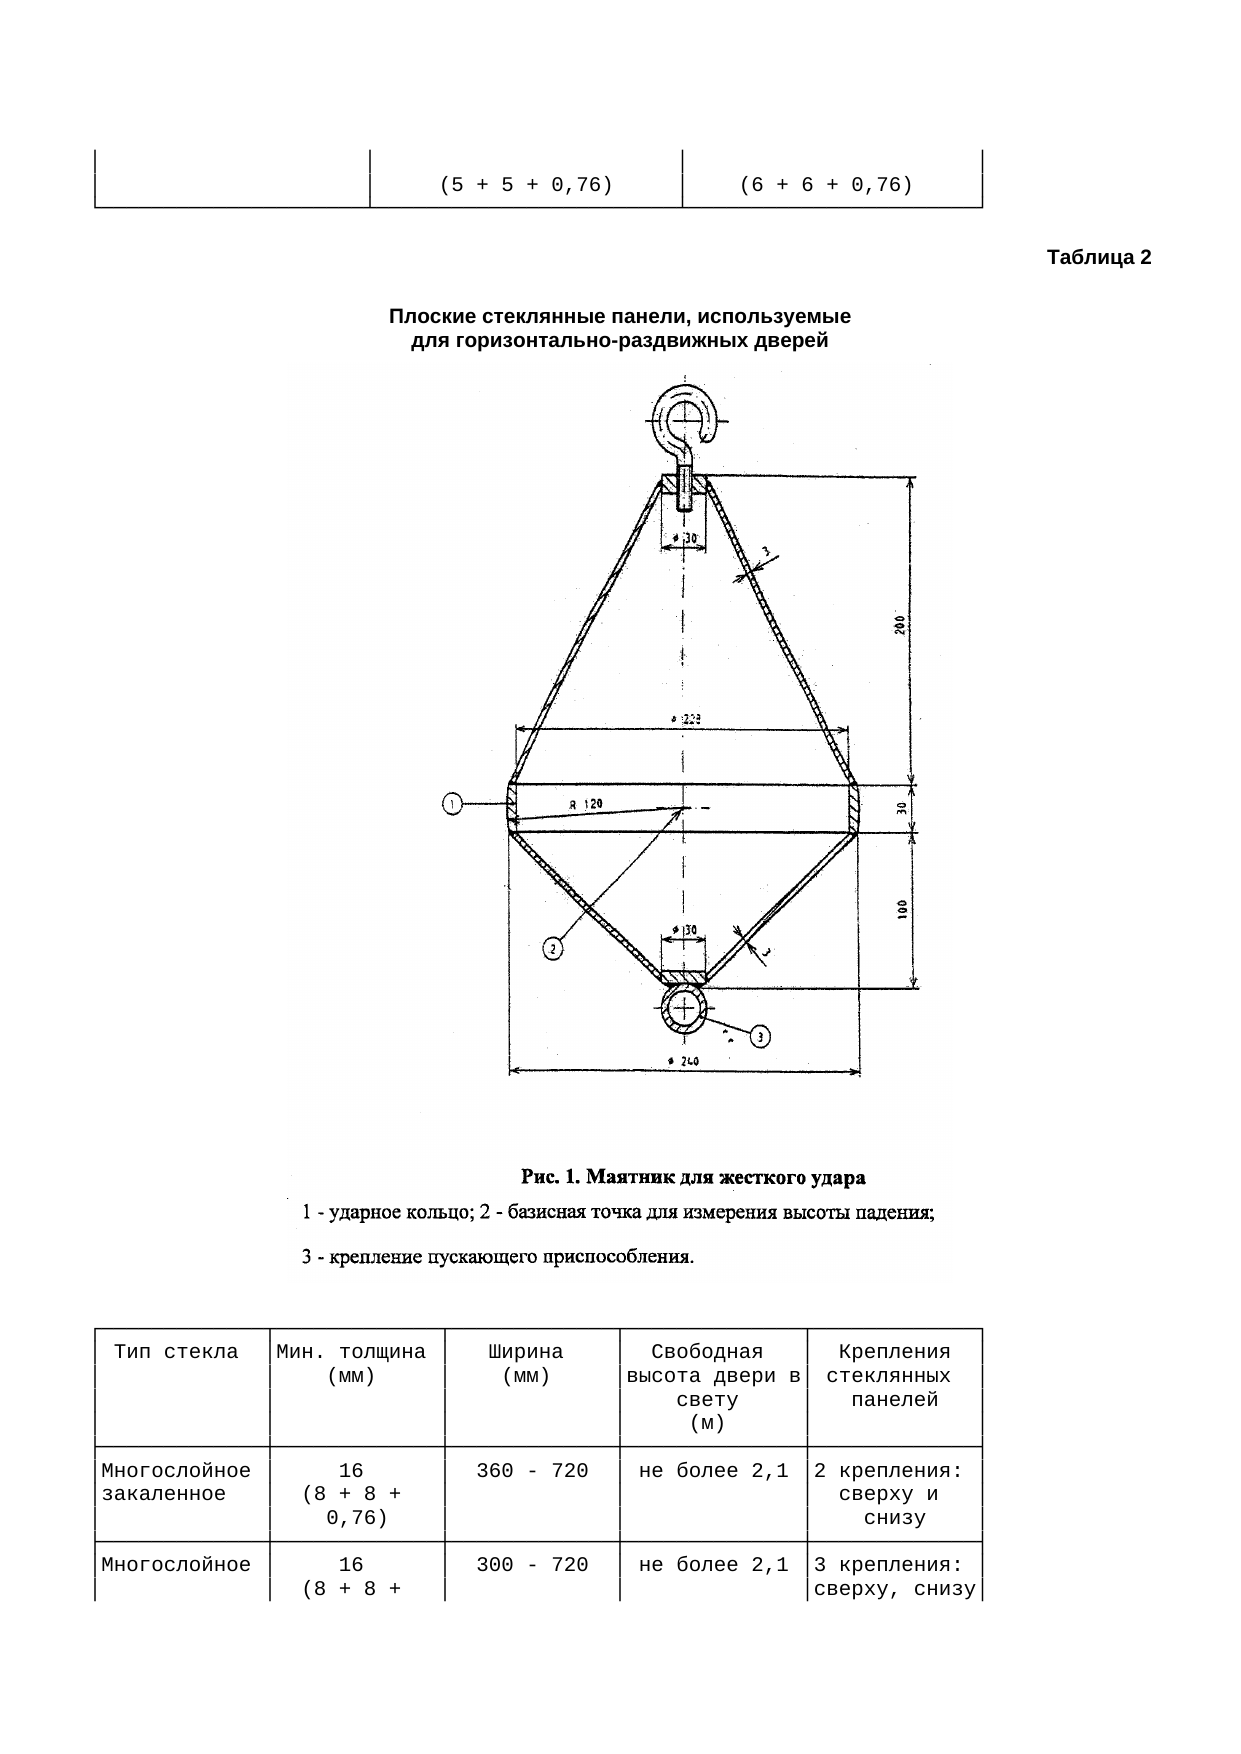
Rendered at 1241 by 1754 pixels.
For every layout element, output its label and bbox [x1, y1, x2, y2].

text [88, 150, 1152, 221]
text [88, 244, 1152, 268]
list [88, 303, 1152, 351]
picture [286, 362, 954, 1283]
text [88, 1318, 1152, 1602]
